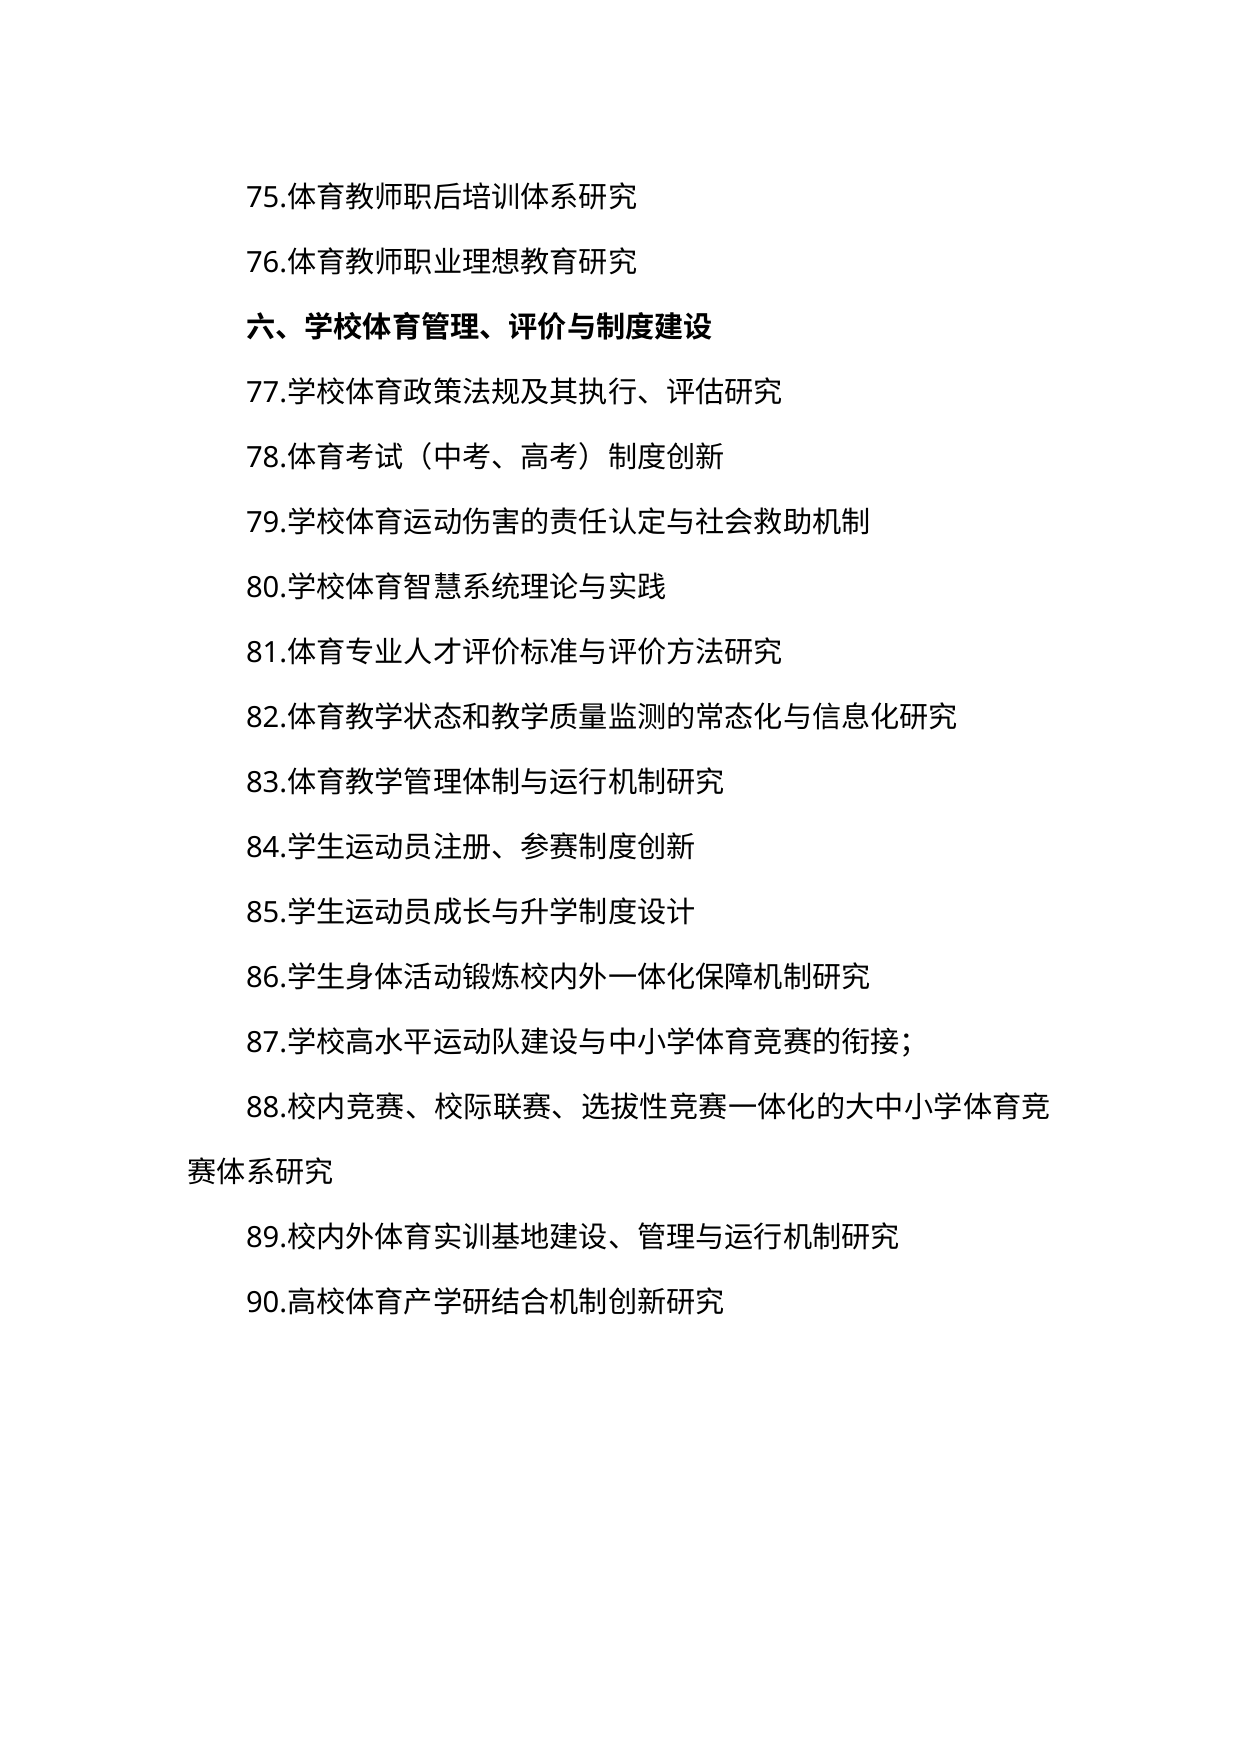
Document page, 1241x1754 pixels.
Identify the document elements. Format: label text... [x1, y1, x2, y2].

text 81.体育专业人才评价标准与评价方法研究 [187, 617, 1053, 682]
text 85.学生运动员成长与升学制度设计 [187, 877, 1053, 942]
text 89.校内外体育实训基地建设、管理与运行机制研究 [187, 1202, 1053, 1267]
text 88.校内竞赛、校际联赛、选拔性竞赛一体化的大中小学体育竞赛体系研究 [187, 1072, 1053, 1202]
text 80.学校体育智慧系统理论与实践 [187, 552, 1053, 617]
text 90.高校体育产学研结合机制创新研究 [187, 1267, 1053, 1332]
text 78.体育考试（中考、高考）制度创新 [187, 422, 1053, 487]
text 六、学校体育管理、评价与制度建设 [187, 292, 1053, 357]
text 83.体育教学管理体制与运行机制研究 [187, 747, 1053, 812]
text 75.体育教师职后培训体系研究 [187, 162, 1053, 227]
text 79.学校体育运动伤害的责任认定与社会救助机制 [187, 487, 1053, 552]
text 84.学生运动员注册、参赛制度创新 [187, 812, 1053, 877]
text 77.学校体育政策法规及其执行、评估研究 [187, 357, 1053, 422]
text 76.体育教师职业理想教育研究 [187, 227, 1053, 292]
text 82.体育教学状态和教学质量监测的常态化与信息化研究 [187, 682, 1053, 747]
text 87.学校高水平运动队建设与中小学体育竞赛的衔接； [187, 1007, 1053, 1072]
text 86.学生身体活动锻炼校内外一体化保障机制研究 [187, 942, 1053, 1007]
